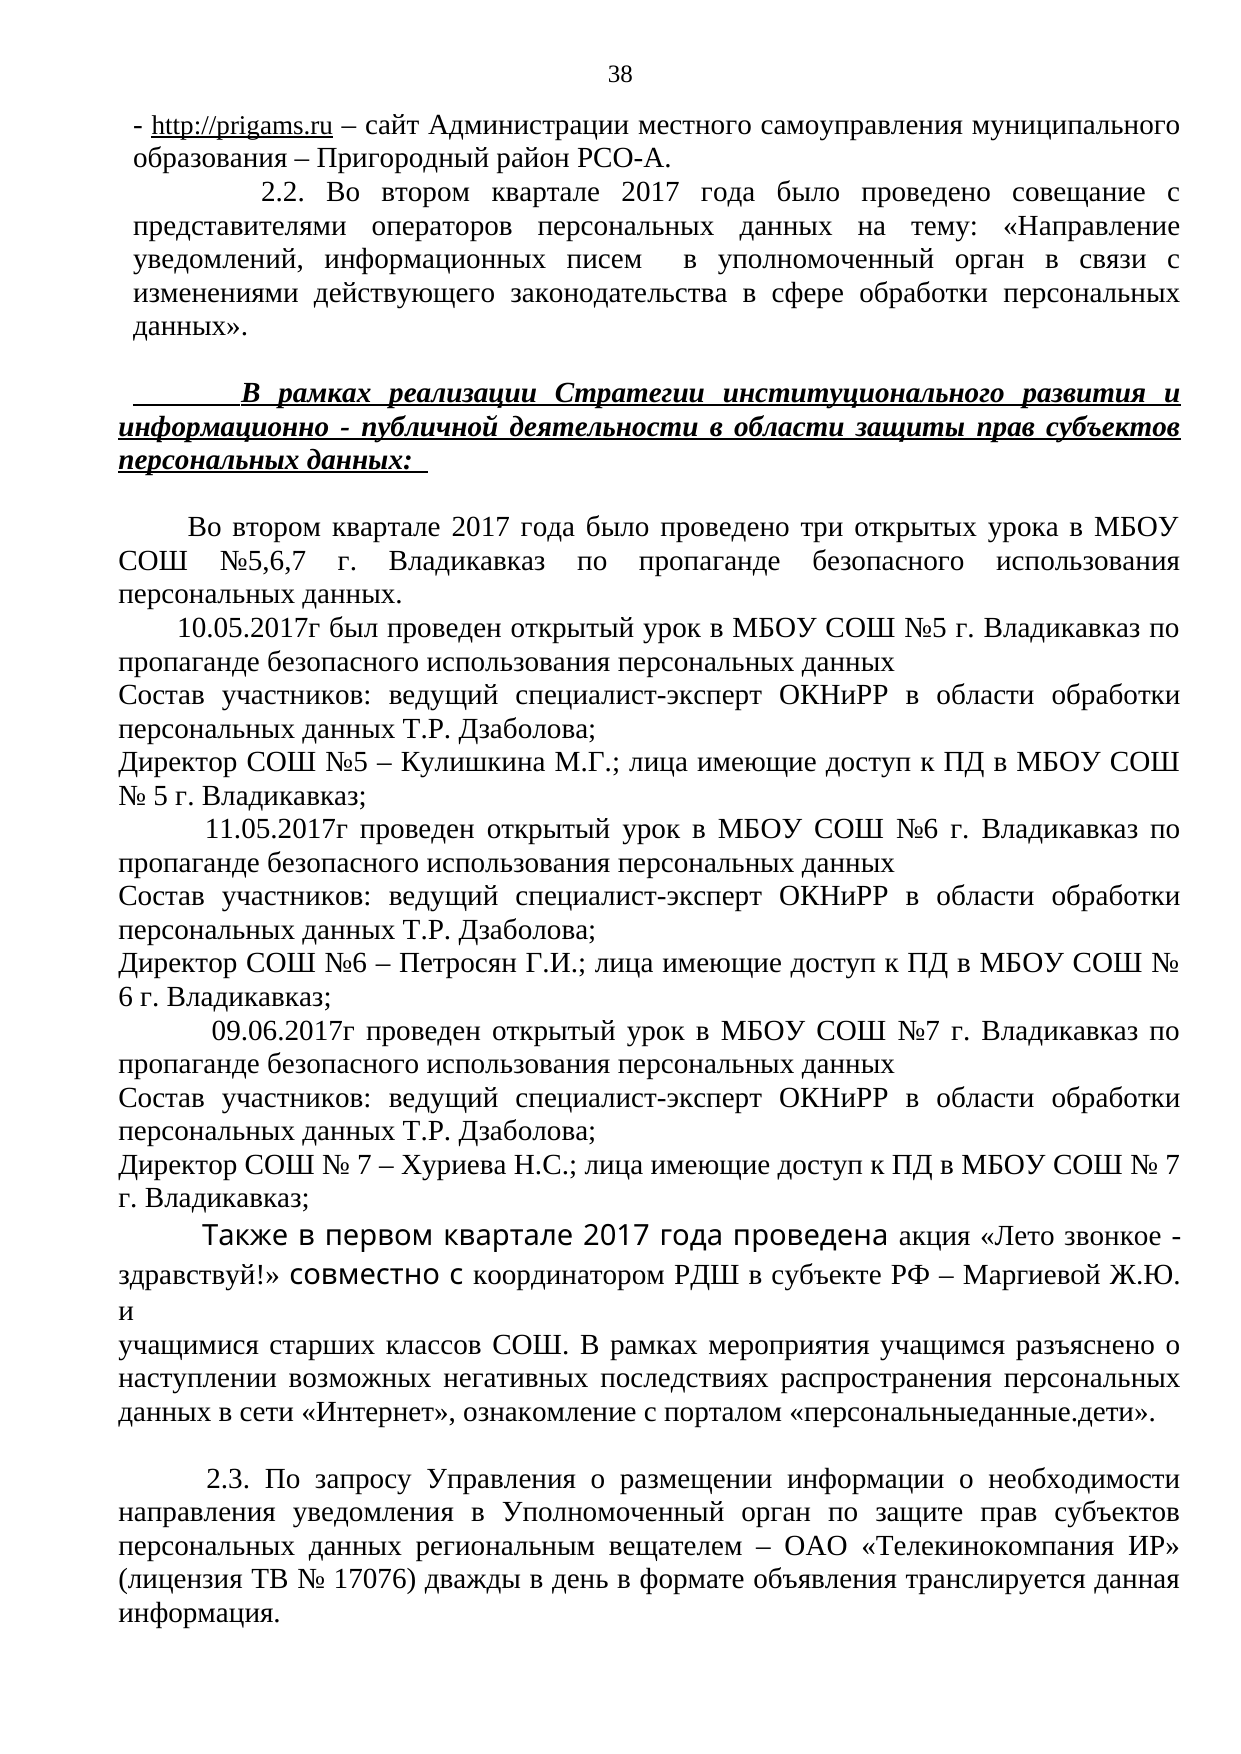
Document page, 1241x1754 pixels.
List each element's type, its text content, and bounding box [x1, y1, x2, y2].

text Состав участников: ведущий специалист-эксперт ОКНиРР в области обработки персональных данных Т.Р. Дзаболова; [118, 677, 1181, 744]
text Состав участников: ведущий специалист-эксперт ОКНиРР в области обработки персональных данных Т.Р. Дзаболова; [15, 1080, 1181, 1147]
text Директор СОШ № 7 – Хуриева Н.С.; лица имеющие доступ к ПД в МБОУ СОШ № 7 г. Владикавказ; [15, 1147, 1181, 1214]
list В рамках реализации Стратегии институционального развития и информационно - публичной деятельности в области защиты прав субъектов персональных данных: [118, 440, 1181, 476]
text Также в первом квартале 2017 года проведена акция «Лето звонкое - здравствуй!» совместно с координатором РДШ в субъекте РФ – Маргиевой Ж.Ю. и [118, 1214, 1181, 1327]
text Состав участников: ведущий специалист-эксперт ОКНиРР в области обработки персональных данных Т.Р. Дзаболова; [15, 878, 1181, 946]
list учащимися старших классов СОШ. В рамках мероприятия учащимся разъяснено о наступлении возможных негативных последствиях распространения персональных данных в сети «Интернет», ознакомление с порталом «персональныеданные.дети». [118, 1327, 1181, 1427]
text 10.05.2017г был проведен открытый урок в МБОУ СОШ №5 г. Владикавказ по пропаганде безопасного использования персональных данных [118, 610, 1181, 677]
list - http://prigams.ru – сайт Администрации местного самоуправления муниципального образования – Пригородный район РСО-А. [133, 107, 1181, 174]
list В рамках реализации Стратегии институционального развития и информационно - публичной деятельности в области защиты прав субъектов персональных данных: [118, 375, 1181, 438]
list 2.2. Во втором квартале 2017 года было проведено совещание с представителями операторов персональных данных на тему: «Направление уведомлений, информационных писем в уполномоченный орган в связи с изменениями действующего законодательства в сфере обработки персональных данных». [133, 174, 1181, 342]
text 09.06.2017г проведен открытый урок в МБОУ СОШ №7 г. Владикавказ по пропаганде безопасного использования персональных данных [15, 1013, 1181, 1080]
list Во втором квартале 2017 года было проведено три открытых урока в МБОУ СОШ №5,6,7 г. Владикавказ по пропаганде безопасного использования персональных данных. [118, 509, 1181, 610]
list 2.3. По запросу Управления о размещении информации о необходимости направления уведомления в Уполномоченный орган по защите прав субъектов персональных данных региональным вещателем – ОАО «Телекинокомпания ИР» (лицензия ТВ № 17076) дважды в день в формате объявления транслируется данная информация. [118, 1461, 1181, 1629]
text Директор СОШ №6 – Петросян Г.И.; лица имеющие доступ к ПД в МБОУ СОШ № 6 г. Владикавказ; [15, 946, 1181, 1013]
text Директор СОШ №5 – Кулишкина М.Г.; лица имеющие доступ к ПД в МБОУ СОШ № 5 г. Владикавказ; [118, 744, 1181, 811]
text 11.05.2017г проведен открытый урок в МБОУ СОШ №6 г. Владикавказ по пропаганде безопасного использования персональных данных [15, 811, 1181, 878]
